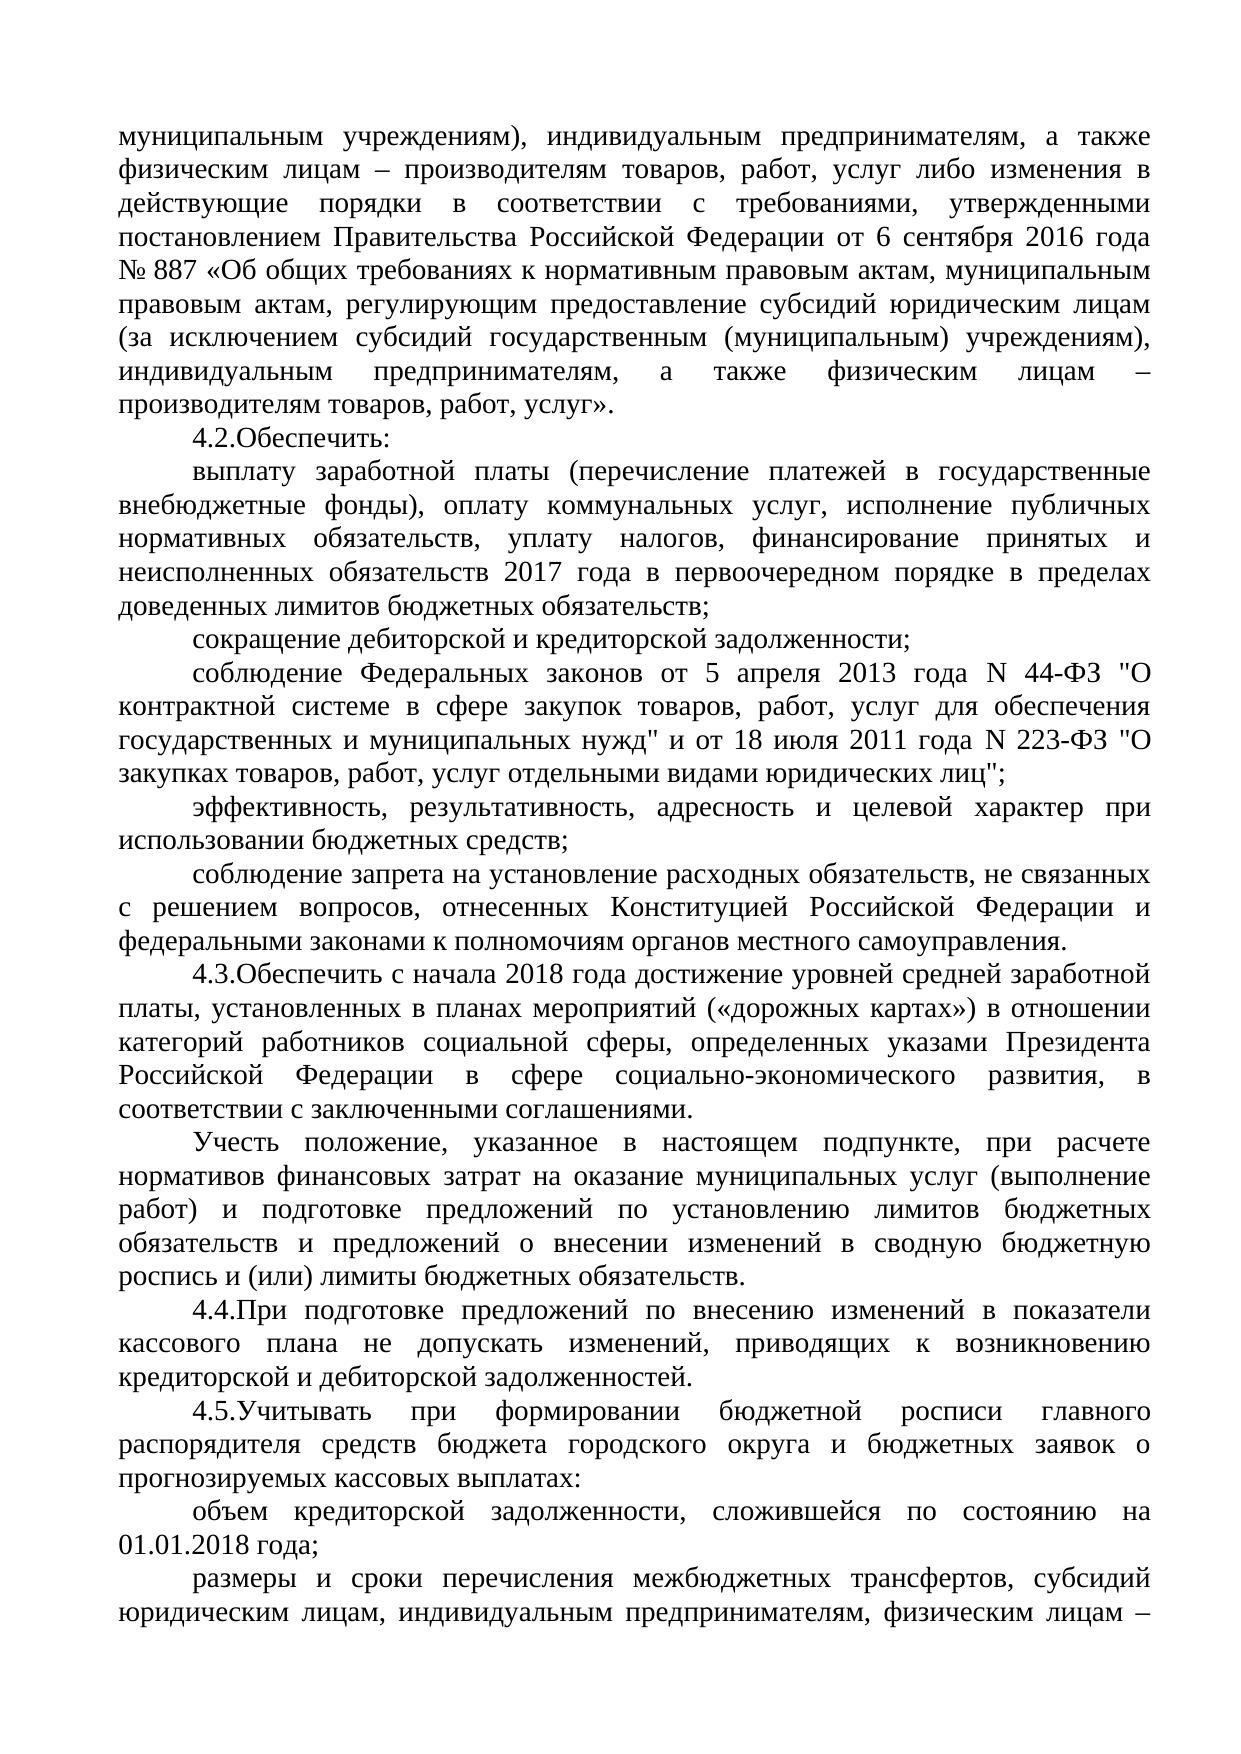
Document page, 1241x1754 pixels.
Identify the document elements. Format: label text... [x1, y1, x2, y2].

text соблюдение запрета на установление расходных обязательств, не связанных с решением вопросов, отнесенных Конституцией Российской Федерации и федеральными законами к полномочиям органов местного самоуправления. [118, 856, 1152, 957]
text 4.4.При подготовке предложений по внесению изменений в показатели кассового плана не допускать изменений, приводящих к возникновению кредиторской и дебиторской задолженностей. [118, 1292, 1152, 1393]
text объем кредиторской задолженности, сложившейся по состоянию на 01.01.2018 года; [118, 1493, 1152, 1560]
text 4.5.Учитывать при формировании бюджетной росписи главного распорядителя средств бюджета городского округа и бюджетных заявок о прогнозируемых кассовых выплатах: [118, 1393, 1152, 1493]
text Учесть положение, указанное в настоящем подпункте, при расчете нормативов финансовых затрат на оказание муниципальных услуг (выполнение работ) и подготовке предложений по установлению лимитов бюджетных обязательств и предложений о внесении изменений в сводную бюджетную роспись и (или) лимиты бюджетных обязательств. [118, 1124, 1152, 1292]
text соблюдение Федеральных законов от 5 апреля 2013 года N 44-ФЗ "О контрактной системе в сфере закупок товаров, работ, услуг для обеспечения государственных и муниципальных нужд" и от 18 июля 2011 года N 223-ФЗ "О закупках товаров, работ, услуг отдельными видами юридических лиц"; [118, 655, 1152, 789]
text эффективность, результативность, адресность и целевой характер при использовании бюджетных средств; [118, 789, 1152, 856]
text 4.2.Обеспечить: [118, 420, 1152, 453]
text 4.3.Обеспечить с начала 2018 года достижение уровней средней заработной платы, установленных в планах мероприятий («дорожных картах») в отношении категорий работников социальной сферы, определенных указами Президента Российской Федерации в сфере социально-экономического развития, в соответствии с заключенными соглашениями. [118, 957, 1152, 1124]
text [118, 118, 1152, 420]
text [118, 1560, 1152, 1627]
text сокращение дебиторской и кредиторской задолженности; [118, 621, 1152, 655]
text выплату заработной платы (перечисление платежей в государственные внебюджетные фонды), оплату коммунальных услуг, исполнение публичных нормативных обязательств, уплату налогов, финансирование принятых и неисполненных обязательств 2017 года в первоочередном порядке в пределах доведенных лимитов бюджетных обязательств; [118, 453, 1152, 621]
